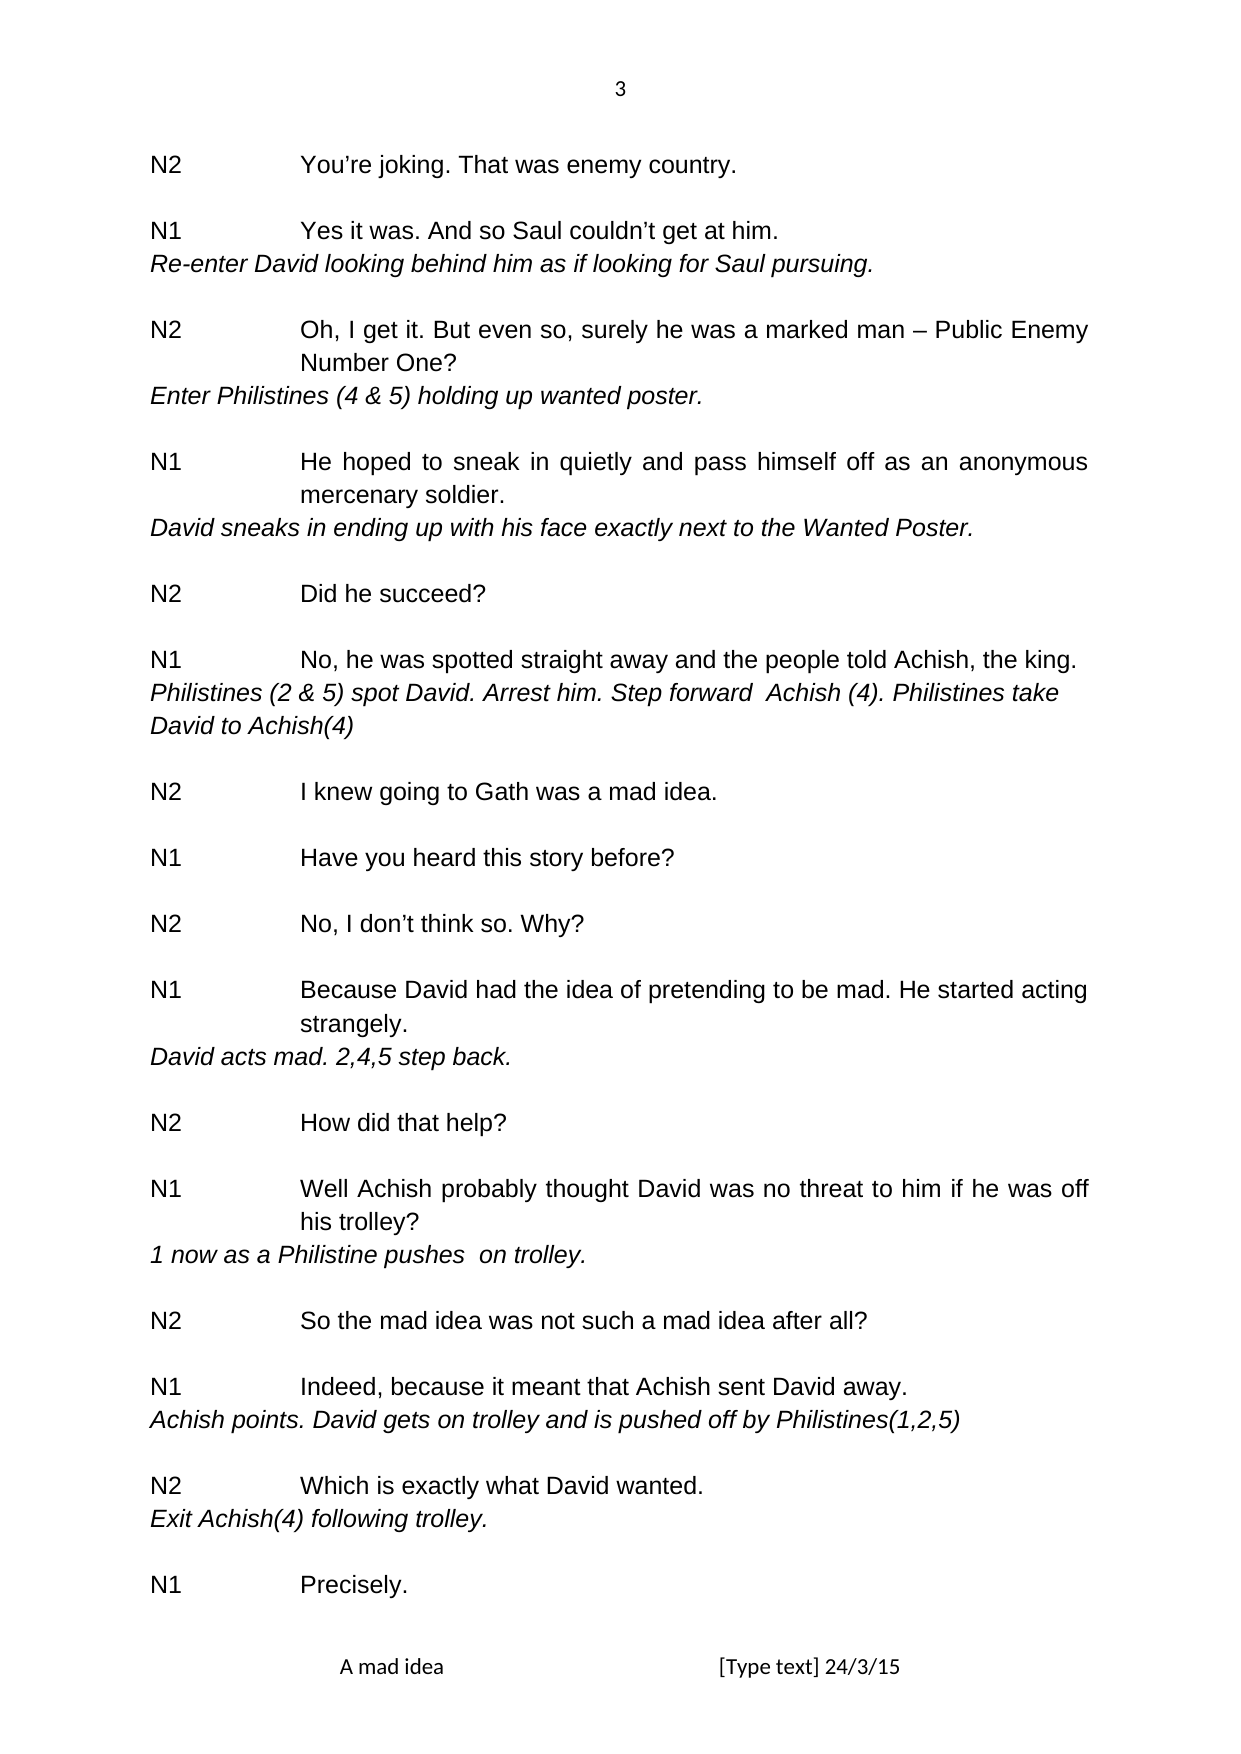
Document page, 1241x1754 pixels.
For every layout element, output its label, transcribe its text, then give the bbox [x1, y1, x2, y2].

text N1 Indeed, because it meant that Achish sent David away. [150, 1372, 1090, 1401]
text David to Achish(4) [150, 711, 1090, 740]
text N2 How did that help? [150, 1108, 1090, 1136]
text David acts mad. 2,4,5 step back. [150, 1042, 1090, 1070]
text N2 Oh, I get it. But even so, surely he was a marked man – Public Enemy Number One? [150, 315, 1090, 377]
text N2 Did he succeed? [150, 579, 1090, 608]
text N2 You’re joking. That was enemy country. [150, 150, 1090, 179]
text N1 He hoped to sneak in quietly and pass himself off as an anonymous mercenary soldier. [150, 447, 1090, 509]
text David sneaks in ending up with his face exactly next to the Wanted Poster. [150, 513, 1090, 542]
text N1 Yes it was. And so Saul couldn’t get at him. [150, 216, 1090, 245]
text Achish points. David gets on trolley and is pushed off by Philistines(1,2,5) [150, 1405, 1090, 1433]
text N2 No, I don’t think so. Why? [150, 909, 1090, 938]
text Philistines (2 & 5) spot David. Arrest him. Step forward Achish (4). Philistines take [150, 678, 1090, 707]
text N1 Have you heard this story before? [150, 843, 1090, 872]
text N1 No, he was spotted straight away and the people told Achish, the king. [150, 645, 1090, 674]
text N2 So the mad idea was not such a mad idea after all? [150, 1306, 1090, 1334]
text N2 I knew going to Gath was a mad idea. [150, 777, 1090, 806]
text Exit Achish(4) following trolley. [150, 1504, 1090, 1533]
text N1 Precisely. [150, 1570, 1090, 1599]
text Re-enter David looking behind him as if looking for Saul pursuing. [150, 249, 1090, 278]
text Enter Philistines (4 & 5) holding up wanted poster. [150, 381, 1090, 410]
text N1 Because David had the idea of pretending to be mad. He started acting strangely. [150, 976, 1090, 1037]
text N2 Which is exactly what David wanted. [150, 1471, 1090, 1499]
text N1 Well Achish probably thought David was no threat to him if he was off his trolley? [150, 1174, 1090, 1235]
text 1 now as a Philistine pushes on trolley. [150, 1240, 1090, 1268]
